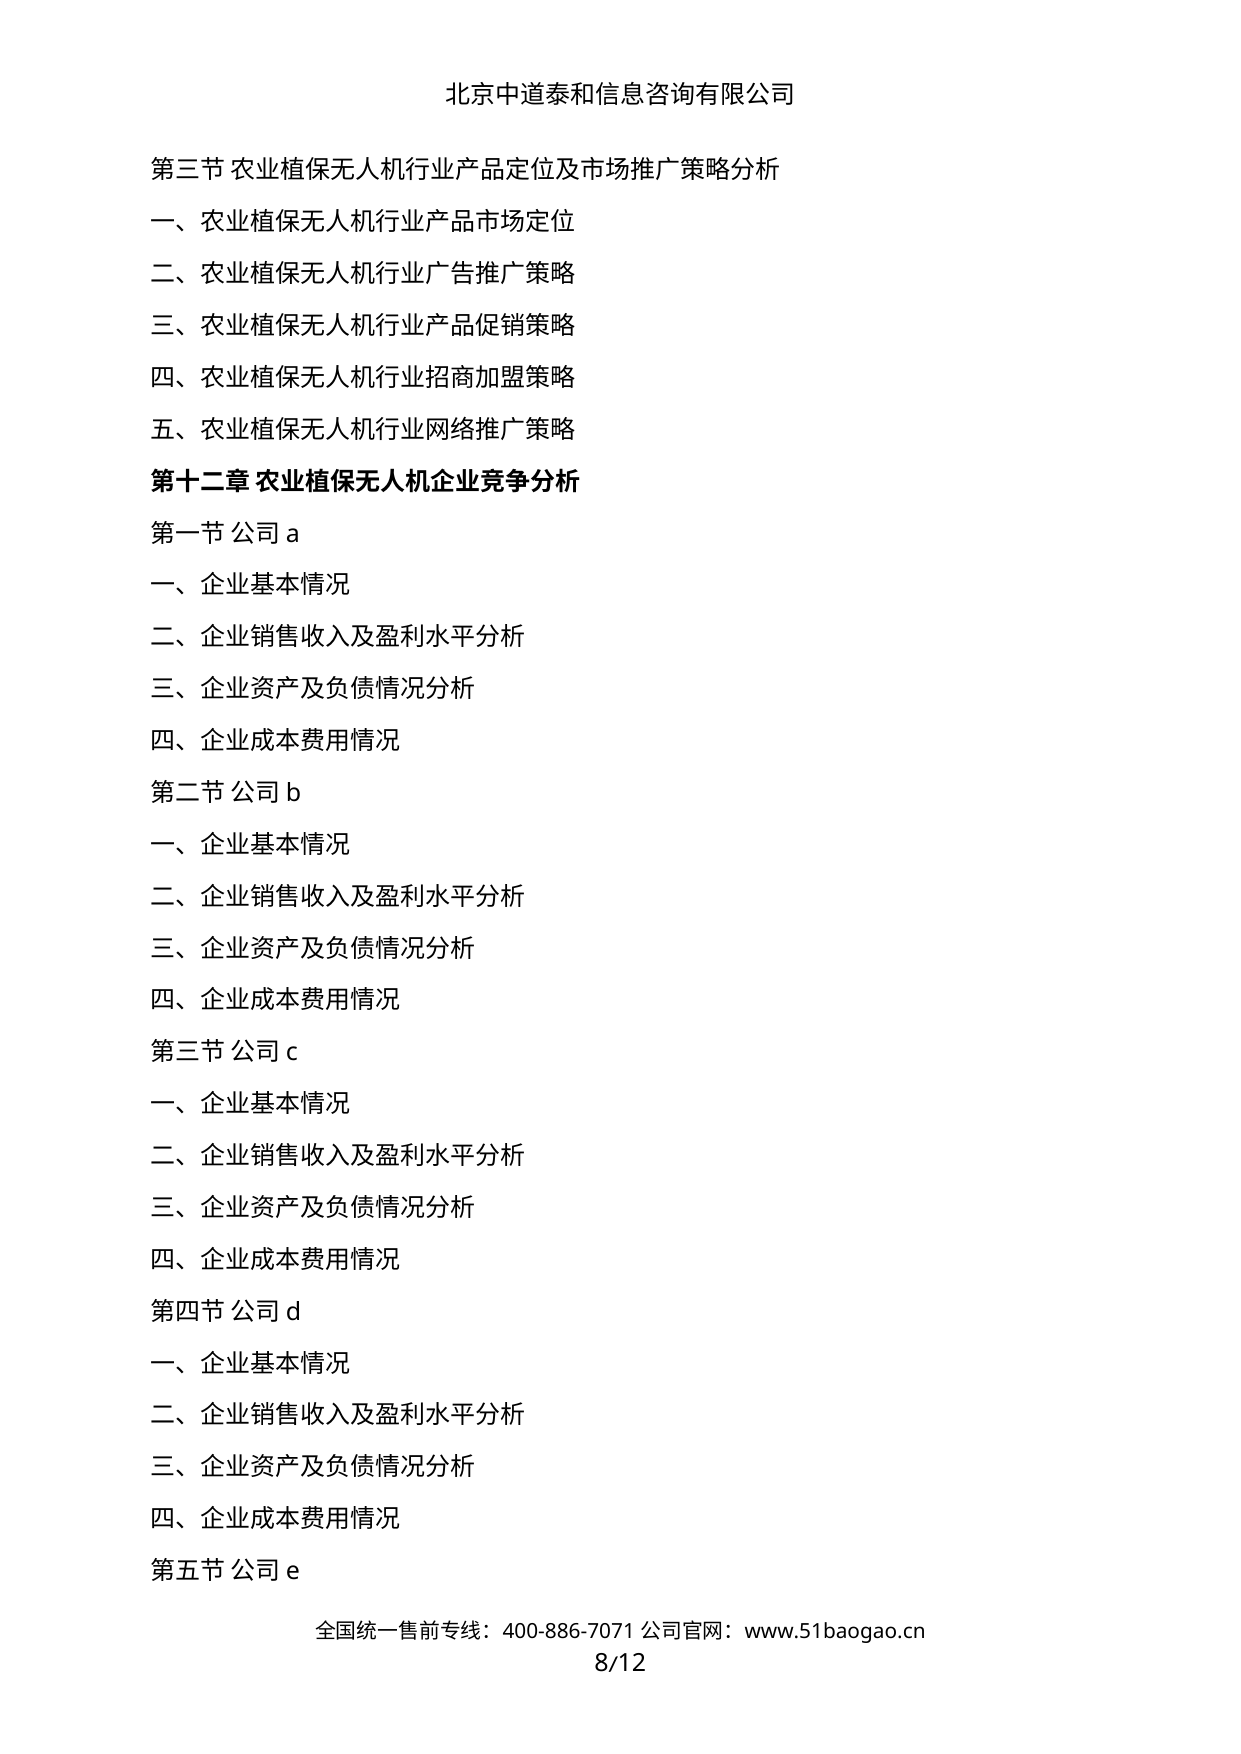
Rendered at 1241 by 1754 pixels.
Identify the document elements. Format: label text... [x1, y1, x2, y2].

text 四、企业成本费用情况 [150, 1239, 1090, 1276]
text 一、企业基本情况 [150, 824, 1090, 861]
text 第二节 公司b [150, 772, 1090, 809]
text 二、企业销售收入及盈利水平分析 [150, 617, 1090, 653]
text 三、农业植保无人机行业产品促销策略 [150, 306, 1090, 342]
text 二、企业销售收入及盈利水平分析 [150, 1395, 1090, 1431]
text 二、企业销售收入及盈利水平分析 [150, 876, 1090, 912]
text 二、企业销售收入及盈利水平分析 [150, 1136, 1090, 1172]
text 五、农业植保无人机行业网络推广策略 [150, 409, 1090, 446]
text 第十二章 农业植保无人机企业竞争分析 [150, 461, 1090, 497]
text 四、企业成本费用情况 [150, 1499, 1090, 1535]
text 第一节 公司a [150, 513, 1090, 549]
text 第五节 公司e [150, 1551, 1090, 1587]
text 三、企业资产及负债情况分析 [150, 669, 1090, 705]
text 三、企业资产及负债情况分析 [150, 1447, 1090, 1483]
text 四、农业植保无人机行业招商加盟策略 [150, 357, 1090, 394]
text 三、企业资产及负债情况分析 [150, 928, 1090, 964]
text 第三节 农业植保无人机行业产品定位及市场推广策略分析 [150, 150, 1090, 186]
text 一、企业基本情况 [150, 1343, 1090, 1379]
text 第四节 公司d [150, 1291, 1090, 1327]
text 二、农业植保无人机行业广告推广策略 [150, 254, 1090, 290]
text 一、农业植保无人机行业产品市场定位 [150, 202, 1090, 238]
text 四、企业成本费用情况 [150, 980, 1090, 1016]
text 四、企业成本费用情况 [150, 721, 1090, 757]
text 一、企业基本情况 [150, 565, 1090, 601]
text 第三节 公司c [150, 1032, 1090, 1068]
text 一、企业基本情况 [150, 1084, 1090, 1120]
text 三、企业资产及负债情况分析 [150, 1187, 1090, 1224]
